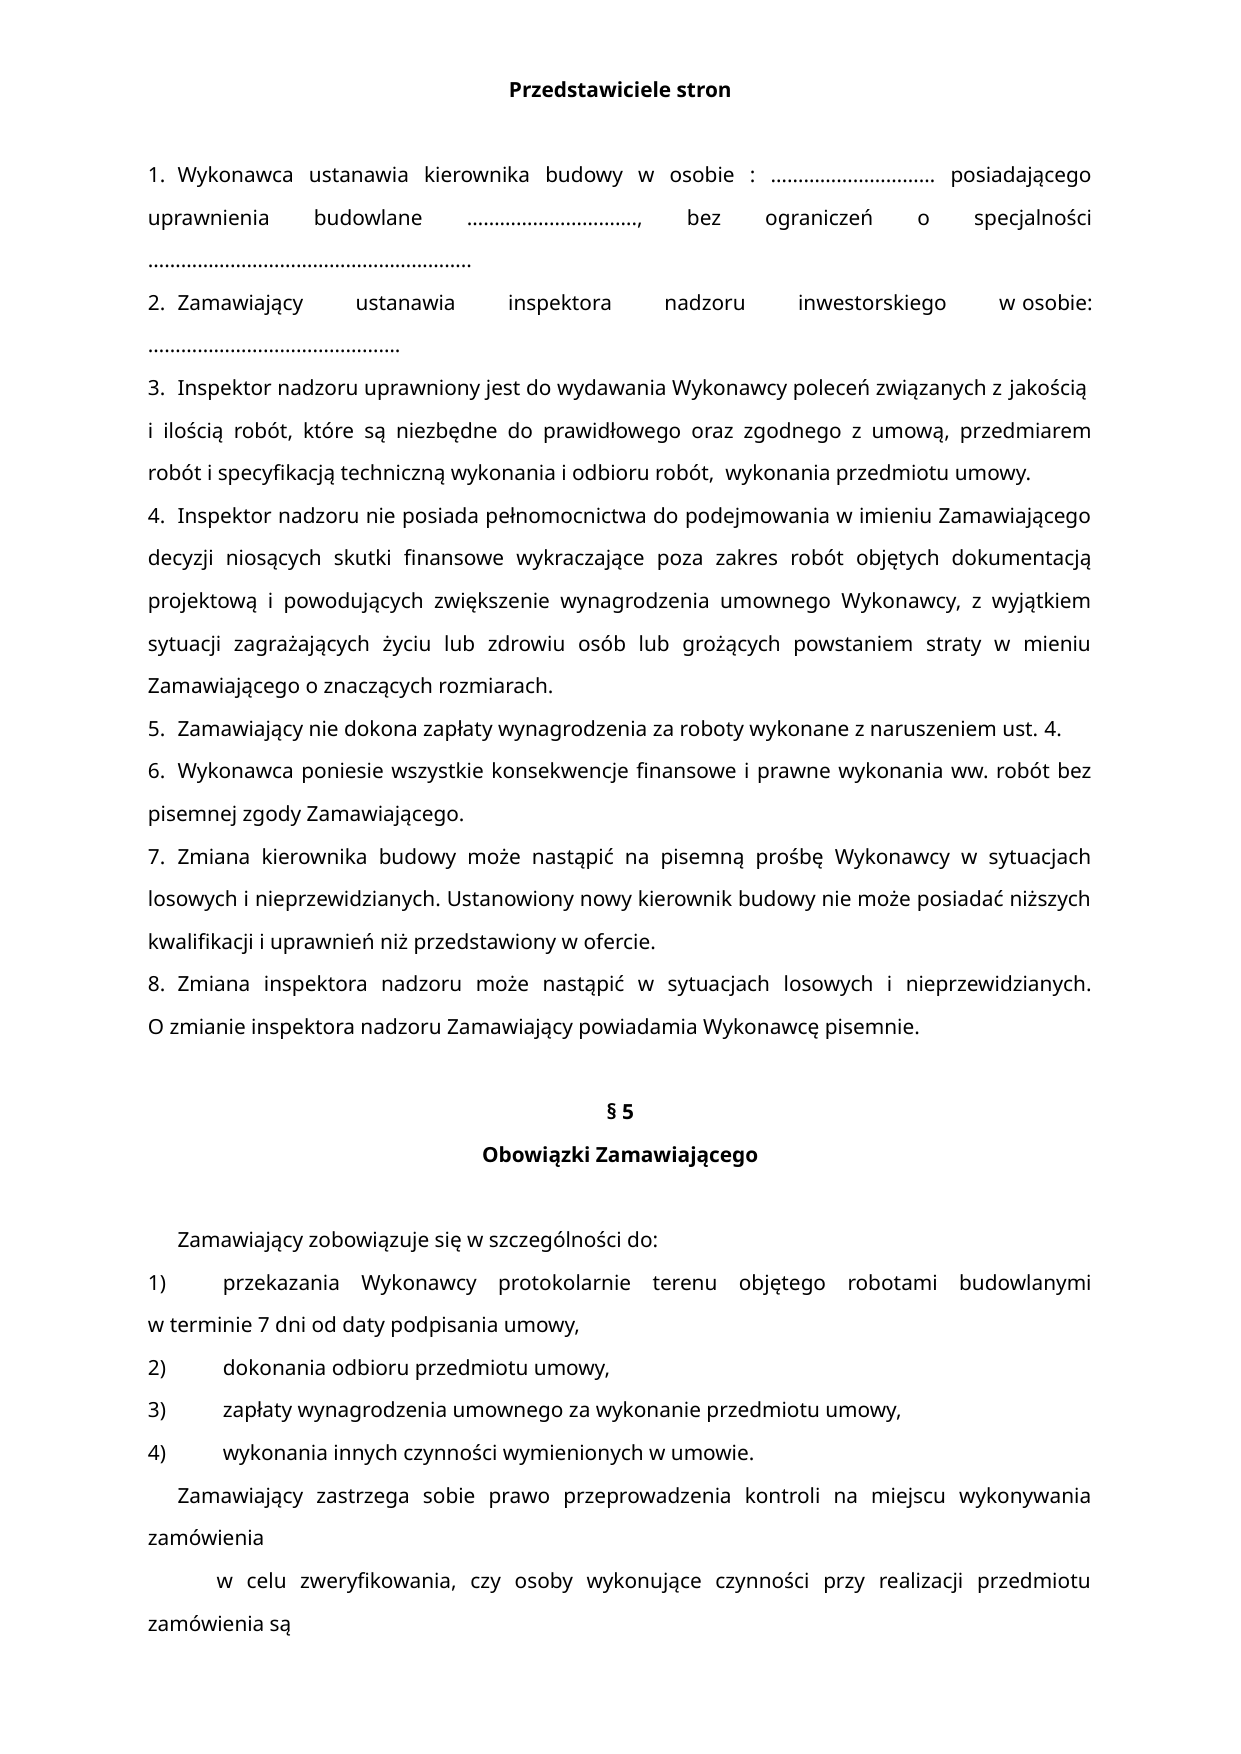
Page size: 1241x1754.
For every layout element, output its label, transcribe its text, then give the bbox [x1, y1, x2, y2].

list dokonania odbioru przedmiotu umowy, [148, 1353, 1092, 1381]
list Zamawiający nie dokona zapłaty wynagrodzenia za roboty wykonane z naruszeniem ust. 4. [148, 714, 1092, 742]
text Obowiązki Zamawiającego [148, 1140, 1092, 1168]
list Inspektor nadzoru uprawniony jest do wydawania Wykonawcy poleceń związanych z jakością i ilością robót, które są niezbędne do prawidłowego oraz zgodnego z umową, przedmiarem robót i specyfikacją techniczną wykonania i odbioru robót, wykonania przedmiotu umowy. [148, 373, 1092, 487]
list przekazania Wykonawcy protokolarnie terenu objętego robotami budowlanymi w terminie 7 dni od daty podpisania umowy, [148, 1268, 1092, 1339]
list Wykonawca poniesie wszystkie konsekwencje finansowe i prawne wykonania ww. robót bez pisemnej zgody Zamawiającego. [148, 757, 1092, 828]
list zapłaty wynagrodzenia umownego za wykonanie przedmiotu umowy, [148, 1396, 1092, 1424]
list Zmiana inspektora nadzoru może nastąpić w sytuacjach losowych i nieprzewidzianych. O zmianie inspektora nadzoru Zamawiający powiadamia Wykonawcę pisemnie. [148, 969, 1092, 1041]
list Zamawiający zobowiązuje się w szczególności do: [148, 1225, 1092, 1254]
list Wykonawca ustanawia kierownika budowy w osobie : ………………………… posiadającego uprawnienia budowlane …………………………., bez ograniczeń o specjalności ………………………………………………….. [148, 160, 1092, 274]
text § 5 [148, 1097, 1092, 1126]
list Zamawiający zastrzega sobie prawo przeprowadzenia kontroli na miejscu wykonywania zamówienia [148, 1481, 1092, 1552]
list Zmiana kierownika budowy może nastąpić na pisemną prośbę Wykonawcy w sytuacjach losowych i nieprzewidzianych. Ustanowiony nowy kierownik budowy nie może posiadać niższych kwalifikacji i uprawnień niż przedstawiony w ofercie. [148, 842, 1092, 955]
list Zamawiający ustanawia inspektora nadzoru inwestorskiego w osobie: ………………………………………. [148, 288, 1092, 359]
text Przedstawiciele stron [148, 75, 1092, 103]
list Inspektor nadzoru nie posiada pełnomocnictwa do podejmowania w imieniu Zamawiającego decyzji niosących skutki finansowe wykraczające poza zakres robót objętych dokumentacją projektową i powodujących zwiększenie wynagrodzenia umownego Wykonawcy, z wyjątkiem sytuacji zagrażających życiu lub zdrowiu osób lub grożących powstaniem straty w mieniu Zamawiającego o znaczących rozmiarach. [148, 501, 1092, 700]
list wykonania innych czynności wymienionych w umowie. [148, 1438, 1092, 1467]
text w celu zweryfikowania, czy osoby wykonujące czynności przy realizacji przedmiotu zamówienia są [148, 1566, 1092, 1637]
